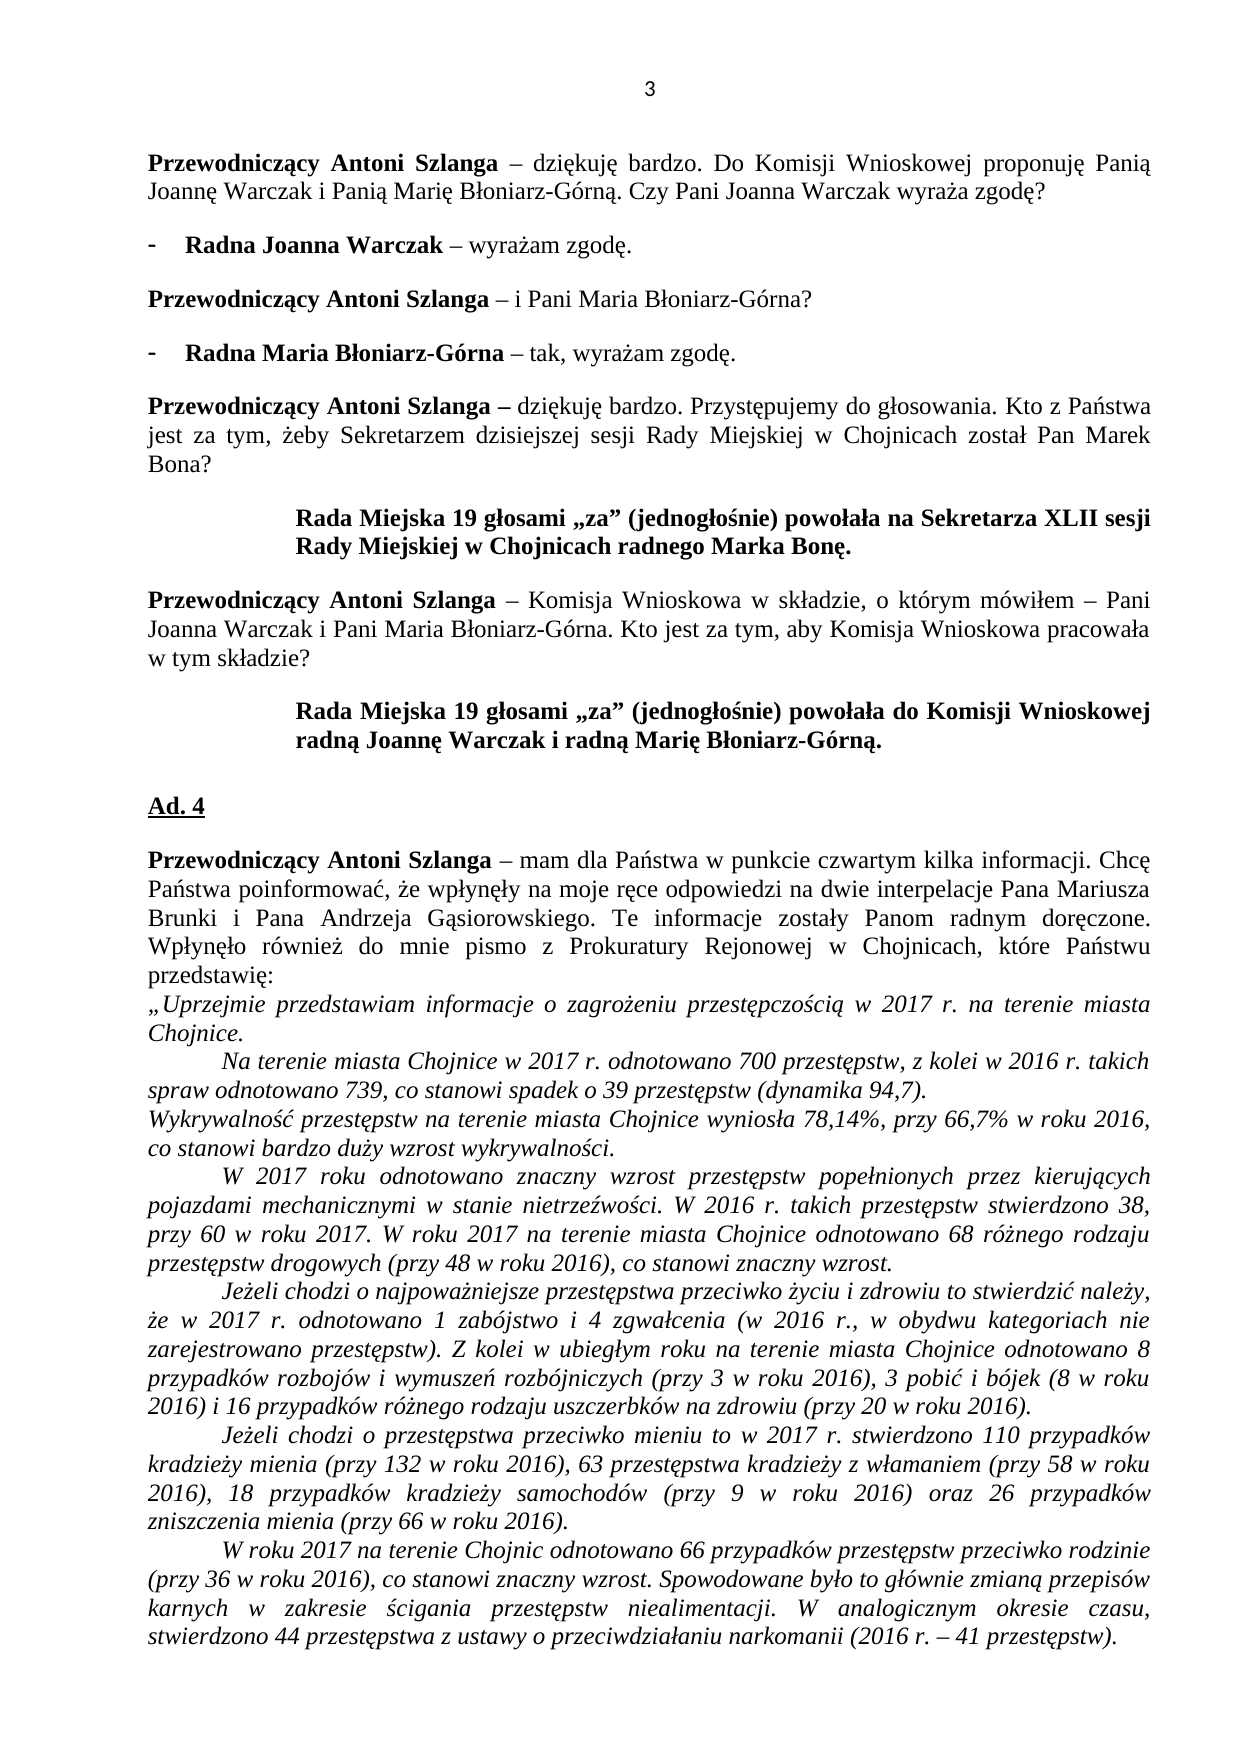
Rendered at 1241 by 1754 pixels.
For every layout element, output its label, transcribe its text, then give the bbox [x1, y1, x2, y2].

text Przewodniczący Antoni Szlanga – mam dla Państwa w punkcie czwartym kilka informacji. Chcę Państwa poinformować, że wpłynęły na moje ręce odpowiedzi na dwie interpelacje Pana Mariusza Brunki i Pana Andrzeja Gąsiorowskiego. Te informacje zostały Panom radnym doręczone. Wpłynęło również do mnie pismo z Prokuratury Rejonowej w Chojnicach, które Państwu przedstawię: [148, 845, 1152, 989]
text Wykrywalność przestępstw na terenie miasta Chojnice wyniosła 78,14%, przy 66,7% w roku 2016, co stanowi bardzo duży wzrost wykrywalności. [148, 1104, 1152, 1161]
list Radna Maria Błoniarz-Górna – tak, wyrażam zgodę. [148, 338, 1152, 366]
text W roku 2017 na terenie Chojnic odnotowano 66 przypadków przestępstw przeciwko rodzinie (przy 36 w roku 2016), co stanowi znaczny wzrost. Spowodowane było to głównie zmianą przepisów karnych w zakresie ścigania przestępstw niealimentacji. W analogicznym okresie czasu, stwierdzono 44 przestępstwa z ustawy o przeciwdziałaniu narkomanii (2016 r. – 41 przestępstw). [148, 1535, 1152, 1650]
text Przewodniczący Antoni Szlanga – Komisja Wnioskowa w składzie, o którym mówiłem – Pani Joanna Warczak i Pani Maria Błoniarz-Górna. Kto jest za tym, aby Komisja Wnioskowa pracowała w tym składzie? [148, 585, 1152, 671]
list Radna Joanna Warczak – wyrażam zgodę. [148, 230, 1152, 259]
text Przewodniczący Antoni Szlanga – dziękuję bardzo. Do Komisji Wnioskowej proponuję Panią Joannę Warczak i Panią Marię Błoniarz-Górną. Czy Pani Joanna Warczak wyraża zgodę? [148, 148, 1152, 205]
text W 2017 roku odnotowano znaczny wzrost przestępstw popełnionych przez kierujących pojazdami mechanicznymi w stanie nietrzeźwości. W 2016 r. takich przestępstw stwierdzono 38, przy 60 w roku 2017. W roku 2017 na terenie miasta Chojnice odnotowano 68 różnego rodzaju przestępstw drogowych (przy 48 w roku 2016), co stanowi znaczny wzrost. [148, 1161, 1152, 1276]
text „Uprzejmie przedstawiam informacje o zagrożeniu przestępczością w 2017 r. na terenie miasta Chojnice. [148, 989, 1152, 1046]
text Jeżeli chodzi o przestępstwa przeciwko mieniu to w 2017 r. stwierdzono 110 przypadków kradzieży mienia (przy 132 w roku 2016), 63 przestępstwa kradzieży z włamaniem (przy 58 w roku 2016), 18 przypadków kradzieży samochodów (przy 9 w roku 2016) oraz 26 przypadków zniszczenia mienia (przy 66 w roku 2016). [148, 1420, 1152, 1535]
text Przewodniczący Antoni Szlanga – i Pani Maria Błoniarz-Górna? [148, 284, 1152, 313]
text Ad. 4 [148, 791, 1152, 820]
text Jeżeli chodzi o najpoważniejsze przestępstwa przeciwko życiu i zdrowiu to stwierdzić należy, że w 2017 r. odnotowano 1 zabójstwo i 4 zgwałcenia (w 2016 r., w obydwu kategoriach nie zarejestrowano przestępstw). Z kolei w ubiegłym roku na terenie miasta Chojnice odnotowano 8 przypadków rozbojów i wymuszeń rozbójniczych (przy 3 w roku 2016), 3 pobić i bójek (8 w roku 2016) i 16 przypadków różnego rodzaju uszczerbków na zdrowiu (przy 20 w roku 2016). [148, 1276, 1152, 1420]
text Przewodniczący Antoni Szlanga – dziękuję bardzo. Przystępujemy do głosowania. Kto z Państwa jest za tym, żeby Sekretarzem dzisiejszej sesji Rady Miejskiej w Chojnicach został Pan Marek Bona? [148, 391, 1152, 478]
text Rada Miejska 19 głosami „za” (jednogłośnie) powołała na Sekretarza XLII sesji Rady Miejskiej w Chojnicach radnego Marka Bonę. [295, 503, 1152, 560]
text Rada Miejska 19 głosami „za” (jednogłośnie) powołała do Komisji Wnioskowej radną Joannę Warczak i radną Marię Błoniarz-Górną. [295, 696, 1152, 754]
text Na terenie miasta Chojnice w 2017 r. odnotowano 700 przestępstw, z kolei w 2016 r. takich spraw odnotowano 739, co stanowi spadek o 39 przestępstw (dynamika 94,7). [148, 1046, 1152, 1104]
